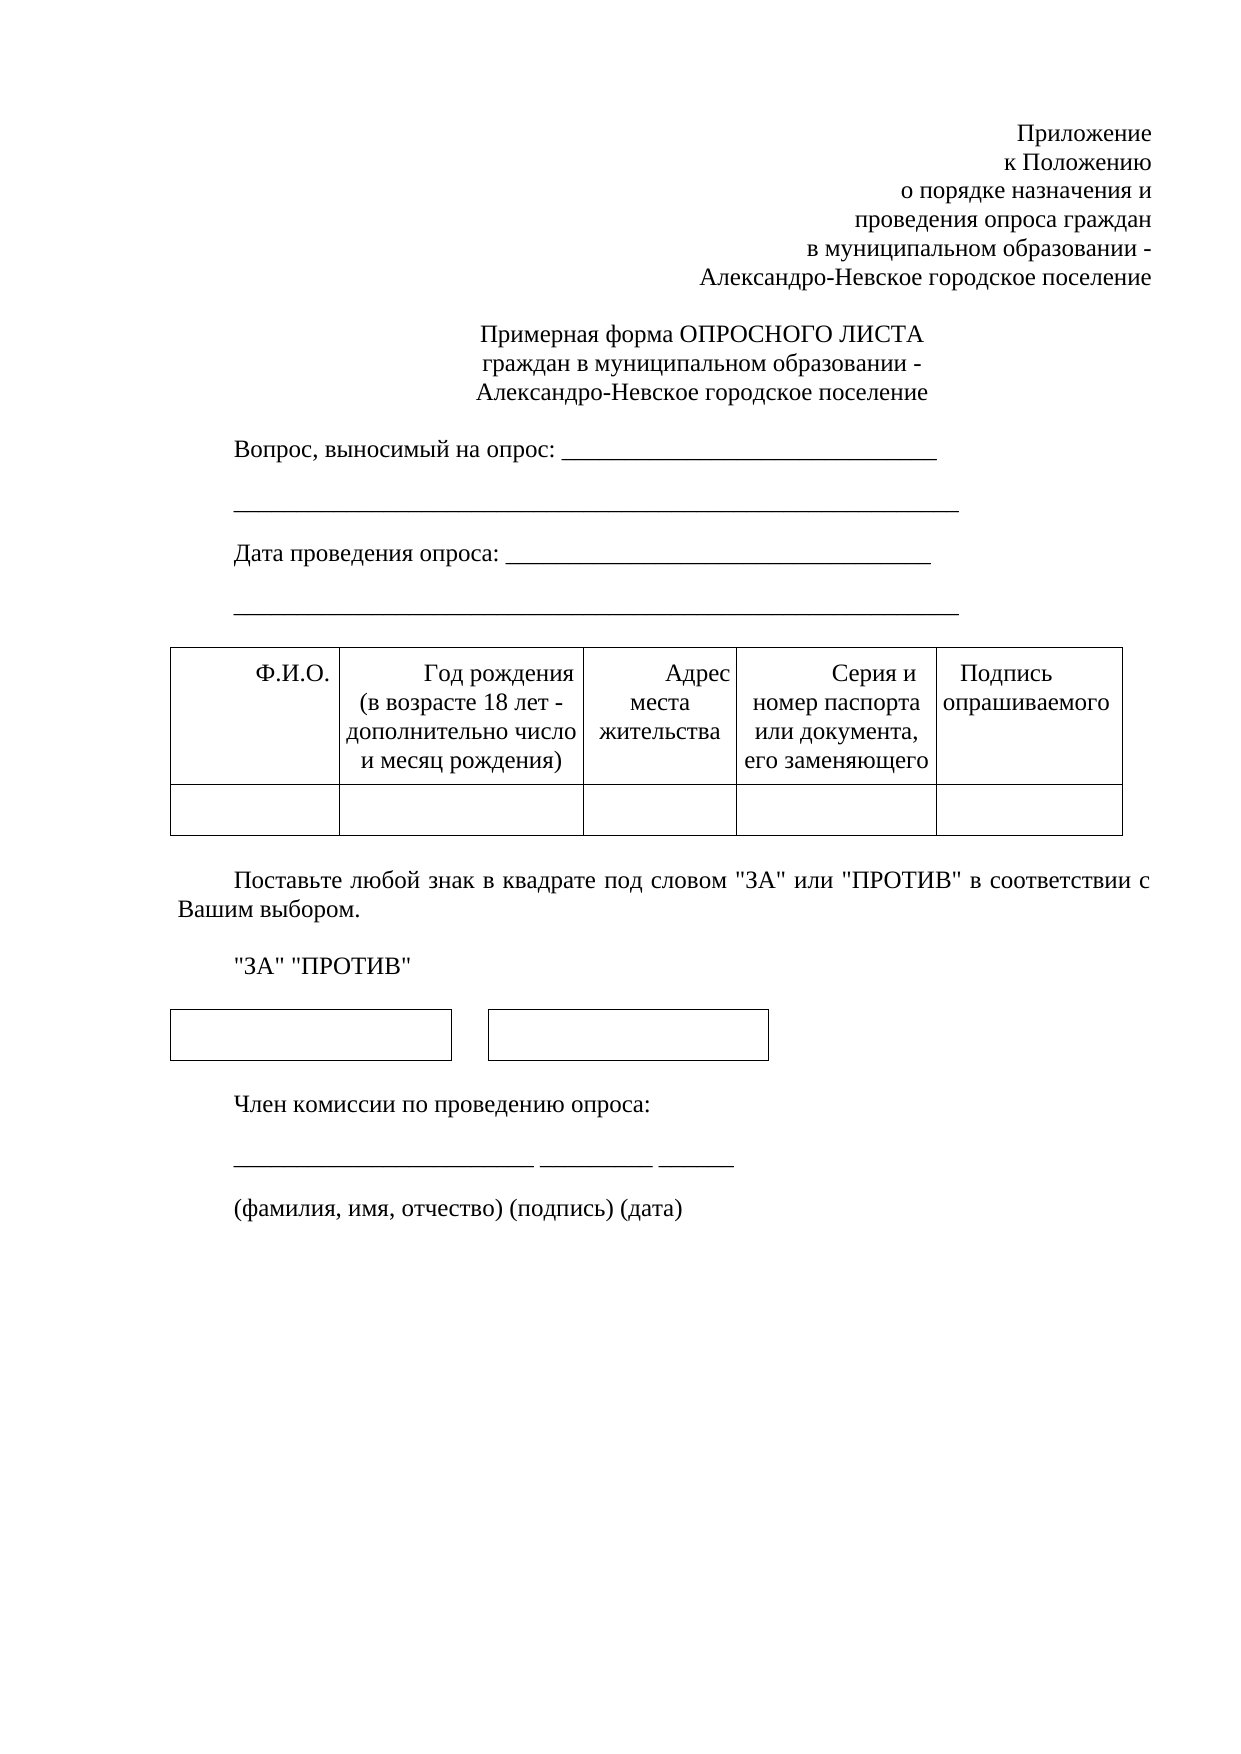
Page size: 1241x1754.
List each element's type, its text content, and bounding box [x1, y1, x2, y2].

table_cell [171, 785, 339, 835]
text проведения опроса граждан [177, 204, 1152, 233]
table_header Адрес места жительства [584, 648, 736, 784]
table_header [452, 1009, 488, 1060]
table_header [489, 1010, 768, 1060]
table_header Серия и номер паспорта или документа, его заменяющего [737, 648, 936, 784]
text Вопрос, выносимый на опрос: ______________________________ [177, 434, 1152, 463]
table_header Год рождения (в возрасте 18 лет - дополнительно число и месяц рождения) [340, 648, 583, 784]
text граждан в муниципальном образовании - [177, 348, 1152, 377]
text (фамилия, имя, отчество) (подпись) (дата) [177, 1193, 1152, 1222]
text Александро-Невское городское поселение [177, 377, 1152, 406]
table_header Подпись опрашиваемого [937, 648, 1122, 784]
text Дата проведения опроса: __________________________________ [177, 538, 1152, 566]
text Приложение [177, 118, 1152, 147]
text о порядке назначения и [177, 176, 1152, 204]
text Александро-Невское городское поселение [177, 262, 1152, 291]
table_cell [937, 785, 1122, 835]
text Член комиссии по проведению опроса: [177, 1089, 1152, 1118]
text __________________________________________________________ [177, 486, 1152, 515]
text ________________________ _________ ______ [177, 1141, 1152, 1170]
table_cell [584, 785, 736, 835]
text Примерная форма ОПРОСНОГО ЛИСТА [177, 319, 1152, 348]
table_header [171, 1010, 451, 1060]
text Поставьте любой знак в квадрате под словом "ЗА" или "ПРОТИВ" в соответствии с Вашим выбором. [177, 865, 1152, 922]
table_cell [737, 785, 936, 835]
text к Положению [177, 147, 1152, 176]
text "ЗА" "ПРОТИВ" [177, 951, 1152, 980]
table_cell [340, 785, 583, 835]
text в муниципальном образовании - [177, 233, 1152, 262]
text __________________________________________________________ [177, 589, 1152, 618]
table_header Ф.И.О. [171, 648, 339, 784]
